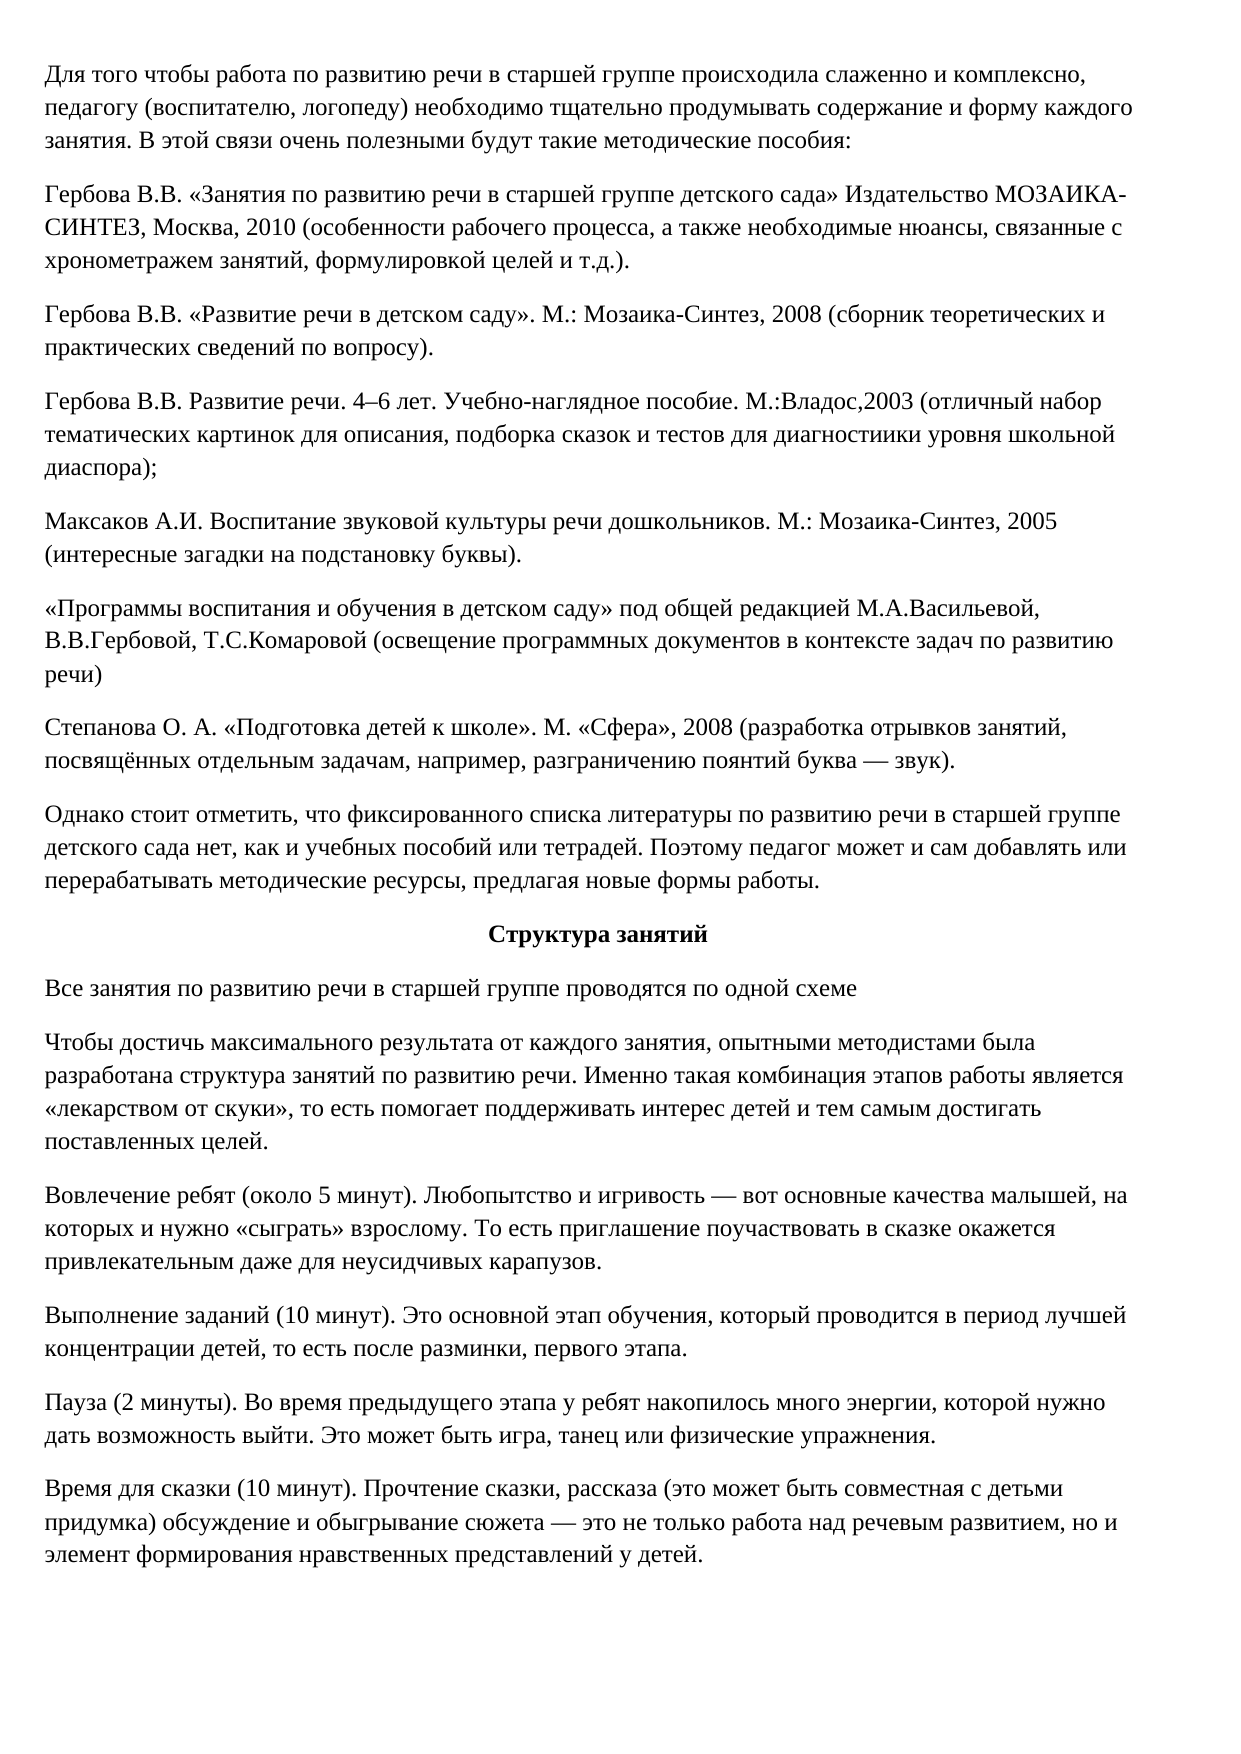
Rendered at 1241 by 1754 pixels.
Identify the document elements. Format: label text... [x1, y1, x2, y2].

text Все занятия по развитию речи в старшей группе проводятся по одной схеме [44, 973, 1152, 1002]
text Гербова В.В. «Развитие речи в детском саду». М.: Мозаика-Синтез, 2008 (сборник теоретических и практических сведений по вопросу). [44, 299, 1152, 361]
text Чтобы достичь максимального результата от каждого занятия, опытными методистами была разработана структура занятий по развитию речи. Именно такая комбинация этапов работы является «лекарством от скуки», то есть помогает поддерживать интерес детей и тем самым достигать поставленных целей. [44, 1027, 1152, 1155]
text Однако стоит отметить, что фиксированного списка литературы по развитию речи в старшей группе детского сада нет, как и учебных пособий или тетрадей. Поэтому педагог может и сам добавлять или перерабатывать методические ресурсы, предлагая новые формы работы. [44, 799, 1152, 894]
text Для того чтобы работа по развитию речи в старшей группе происходила слаженно и комплексно, педагогу (воспитателю, логопеду) необходимо тщательно продумывать содержание и форму каждого занятия. В этой связи очень полезными будут такие методические пособия: [44, 59, 1152, 154]
text Максаков А.И. Воспитание звуковой культуры речи дошкольников. М.: Мозаика-Синтез, 2005 (интересные загадки на подстановку буквы). [44, 506, 1152, 567]
text Гербова В.В. «Занятия по развитию речи в старшей группе детского сада» Издательство МОЗАИКА-СИНТЕЗ, Москва, 2010 (особенности рабочего процесса, а также необходимые нюансы, связанные с хронометражем занятий, формулировкой целей и т.д.). [44, 179, 1152, 274]
text Гербова В.В. Развитие речи. 4–6 лет. Учебно-наглядное пособие. М.:Владос,2003 (отличный набор тематических картинок для описания, подборка сказок и тестов для диагностиики уровня школьной диаспора); [44, 386, 1152, 481]
text Пауза (2 минуты). Во время предыдущего этапа у ребят накопилось много энергии, которой нужно дать возможность выйти. Это может быть игра, танец или физические упражнения. [44, 1387, 1152, 1448]
text Степанова О. А. «Подготовка детей к школе». М. «Сфера», 2008 (разработка отрывков занятий, посвящённых отдельным задачам, например, разграничению поянтий буква — звук). [44, 712, 1152, 774]
text Вовлечение ребят (около 5 минут). Любопытство и игривость — вот основные качества малышей, на которых и нужно «сыграть» взрослому. То есть приглашение поучаствовать в сказке окажется привлекательным даже для неусидчивых карапузов. [44, 1180, 1152, 1275]
text Время для сказки (10 минут). Прочтение сказки, рассказа (это может быть совместная с детьми придумка) обсуждение и обыгрывание сюжета — это не только работа над речевым развитием, но и элемент формирования нравственных представлений у детей. [44, 1473, 1152, 1568]
text Структура занятий [44, 919, 1152, 948]
text Выполнение заданий (10 минут). Это основной этап обучения, который проводится в период лучшей концентрации детей, то есть после разминки, первого этапа. [44, 1300, 1152, 1362]
text «Программы воспитания и обучения в детском саду» под общей редакцией М.А.Васильевой, В.В.Гербовой, Т.С.Комаровой (освещение программных документов в контексте задач по развитию речи) [44, 593, 1152, 687]
